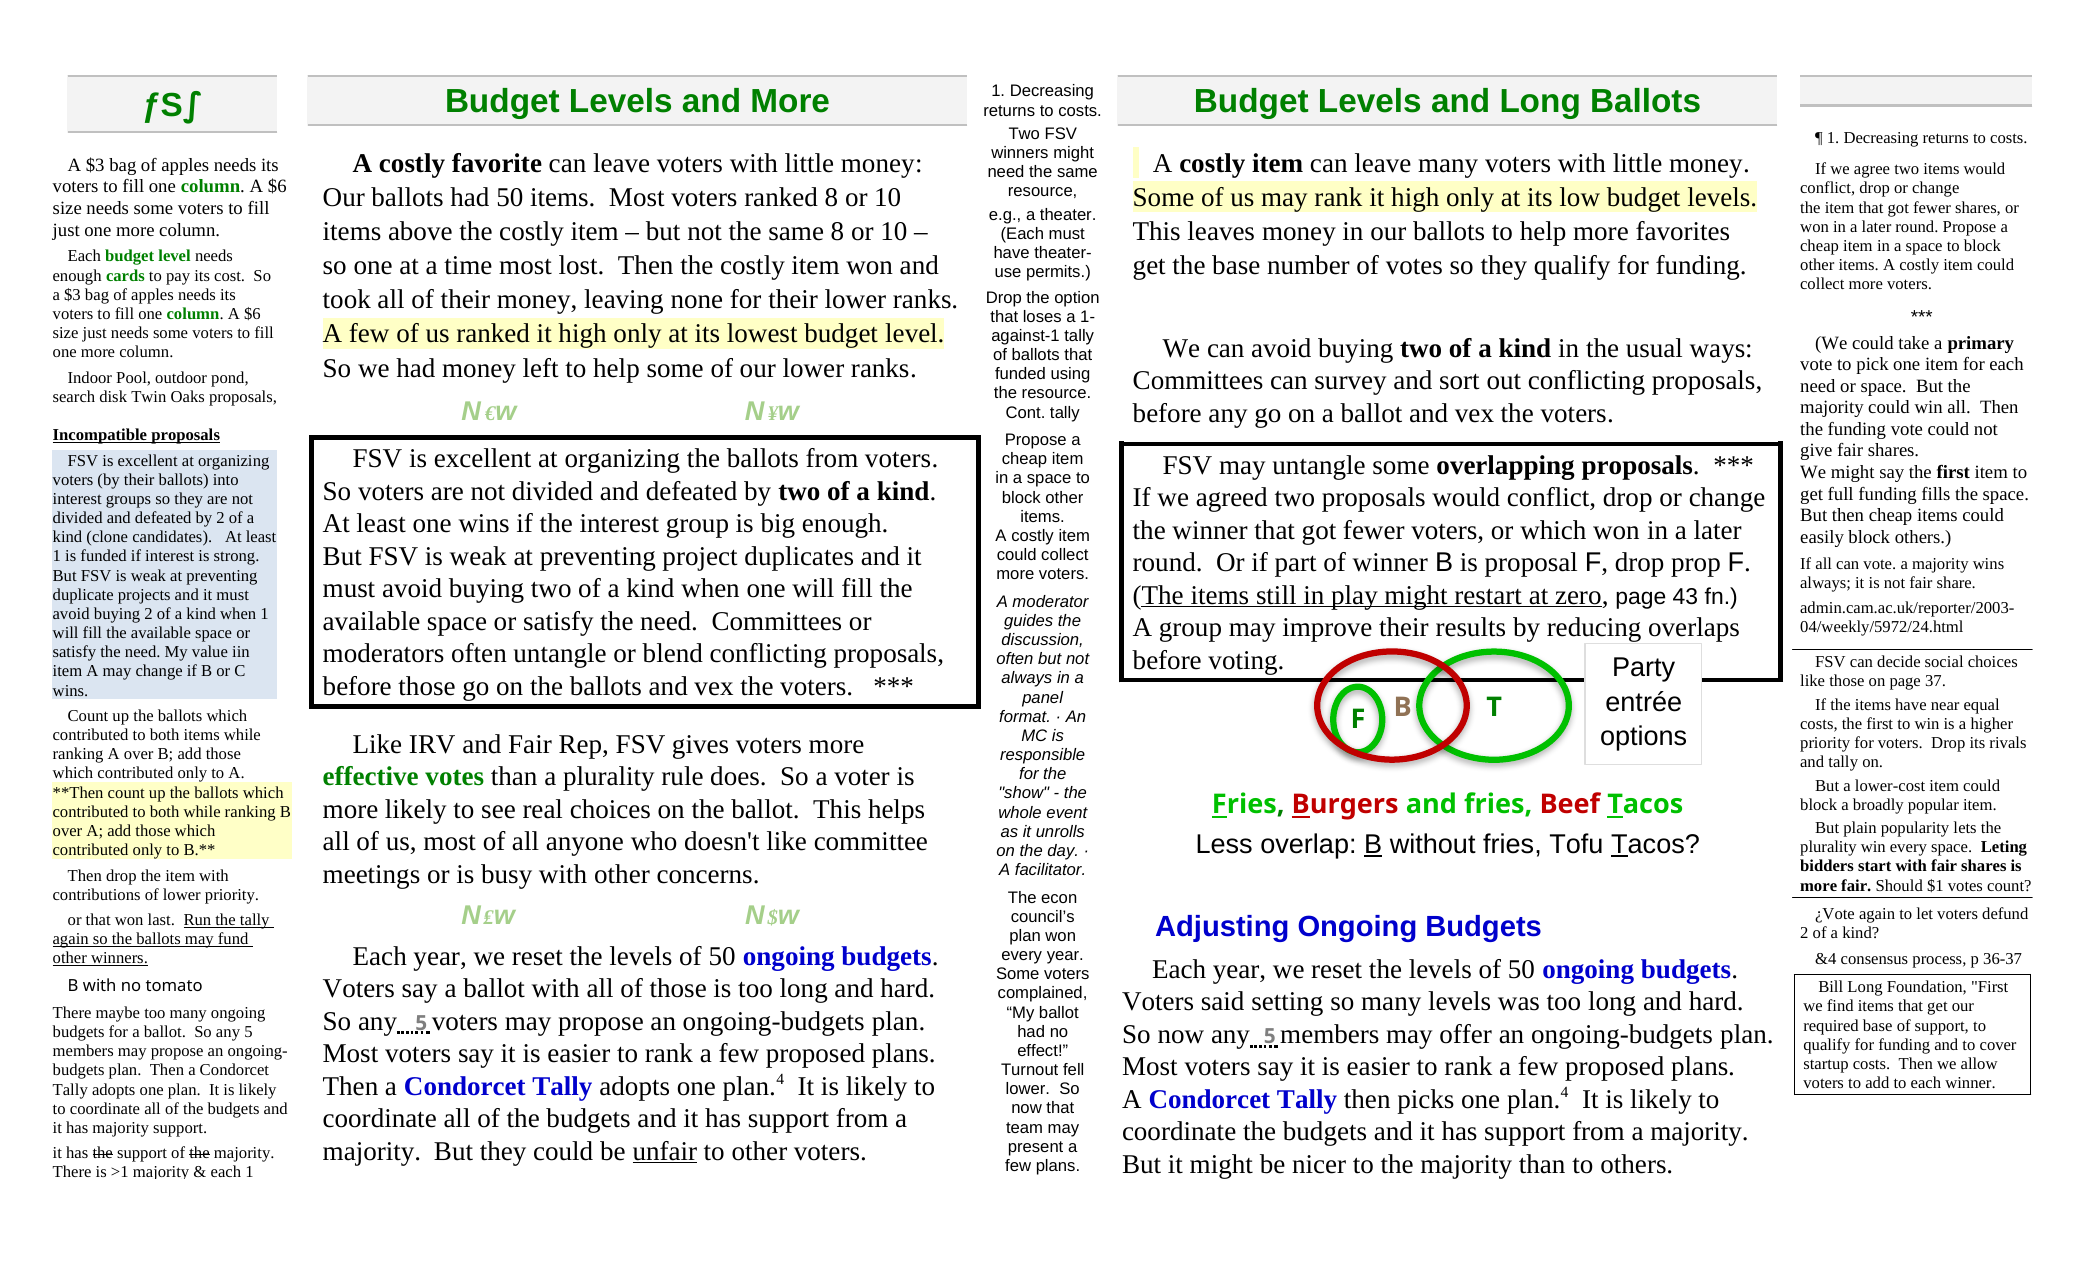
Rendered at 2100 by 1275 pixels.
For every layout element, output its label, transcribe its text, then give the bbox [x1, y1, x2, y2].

table_cell Budget Levels and More A costly favorite can leave voters with little money: Our ballots had 50 items. Most voters ranked 8 or 10 items above the costly item – but not the same 8 or 10 – so one at a time most lost. Then the costly item won and took all of their money, leaving none for their lower ranks. A few of us ranked it high only at its lowest budget budget level. So we had money left to help some of our lower ranks get the base number of votes so they qualify for funding. N €w N ¥w FSV is excellent at organizing the ballots from voters into ad hoc interest groups. So voters are not divided and defeated by two of a kind. Often one is labled a spoiler. At least one wins if the interest group is big enough. But FSV is weak at preventing project duplicates and it must avoid buying two of a kind when one will fill the available space or satisfy the need. Committees or moderators often untangle or blend conflicting proposals, before those go on the ballots and vex the voters. *** Like IRV and Fair Rep, FSV gives voters more effective votes than a plurality rule does. So a voter is more likely to see real choices on the ballot. This helps all of us, most of all anyone who doesn't like committee meetings or is busy with family or other work concerns. N ₤w N $w Each year, we reset the levels of 50 ongoing budgets. Voters say a ballot with all of those is too long and hard. So instead of FSV, any 5 voters may propose an ongoing-budgets plan. Most voters say it is easier to rank a few proposed plans. Then a Condorcet Tally adopts one plan.4 It is likely to coordinate all of the budgets and it has support from a majority. But they could be unfair to other voters. 44 [293, 75, 982, 1179]
table_cell ƒS∫ A $3 bag of apples needs its voters to fill one column. A $6 size needs some voters to fill just one more column. Each budget level needs enough cards to pay its cost. So a $3 bag of apples needs its voters to fill one column. A $6 size just needs some voters to fill one more column. Indoor Pool, outdoor pond, search disk Twin Oaks proposals, Incompatible proposals FSV is excellent at organizing voters (by their ballots) into interest groups so they are not divided and defeated by 2 of a kind (clone candidates). At least 1 is funded if interest is strong. But FSV is weak at preventing duplicate projects and it must avoid buying 2 of a kind when 1 will fill the available space or satisfy the need. My value iin item A may change if B or C wins. Count up the ballots which contributed to both items while ranking A over B; add those which contributed only to A. **Then count up the ballots which contributed to both while ranking B over A; add those which contributed only to B.** Then drop the item with contributions of lower priority. or that won last. Run the tally again so the ballots may fund other winners. B with no tomato There maybe too many ongoing budgets for a ballot. So any 5 members may propose an ongoing-budgets plan. Then a Condorcet Tally adopts one plan. It is likely to coordinate all of the budgets and it has majority support. it has the support of the majority. There is >1 majority & each 1 supports (ranks) >1 plan. [53, 75, 292, 782]
table_cell ¶ 1. Decreasing returns to costs. If we agree two items would conflict, drop or change the item that got fewer shares, or won in a later round. Propose a cheap item in a space to block other items. A costly item could collect more voters. 1. Should a member who pays more taxes or dues get more power to spend the group's money? 2. Could ranking lower choices hurt your first choice? ***. This trips more voters if prices differ by over ten to one (We could take a primary vote to pick one item for each need or space. But the majority could win all. Then the funding vote could not give fair shares. We might say the first item to get full funding fills the space. But then cheap items could easily block others.) If all can vote. a majority wins always; it is not fair share. admin.cam.ac.uk/reporter/2003-04/weekly/5972/24.html FSV can decide social choices like those on page 37. If the items have near equal costs, the first to win is a higher priority for voters. Drop its rivals and tally on. But a lower-cost item could block a broadly popular item. But plain popularity lets the plurality win every space. Leting bidders start with fair shares is more fair. Should $1 votes count? ¿Vote again to let voters defund 2 of a kind? &4 consensus process, p 36-37 Bill Long Foundation, "First we find items that get our required base of support, to qualify for funding and to cover startup costs. Then we allow voters to add to each winner. [1793, 75, 2032, 649]
table_cell 1. Decreasing returns to costs. Two FSV winners might need the same resource, e.g., a theater. (Each must have theater-use permits.) Drop the option that loses a 1-against-1 tally of ballots that funded using the resource. Cont. tally Propose a cheap item in a space to block other items. A costly item could collect more voters. A moderator guides the discussion, often but not always in a panel format. · An MC is responsible for the "show" - the whole event as it unrolls on the day. · A facilitator. The econ council’s plan won every year. Some voters complained, “My ballot had no effect!” Turnout fell lower. So now that team may present a few plans. [983, 75, 1102, 1179]
table_cell Budget Levels Limits and Long Ballots A costly item can leave many voters with little money. We had 40 items on a ballot. Most voters ranked 6 to 10 items over a costly sure winner. But those higher choices were scattered, spread out thinly on dozens of items. So, one at a time, many of those higher choices lost; then the costly sure winner won and took most all of their money. Some of us may rank it high only at its low budget levels. This leaves us money in our ballots to help more favorites qualify. p. 24. get the base number of votes so they qualify for funding. We can avoid buying two of a kind in the usual ways: Committees can survey and sort out conflicting proposals, before any go on a ballot and vex the voters. As always, FSV gives more effective votes, like PRCV, not plurality. FSV may untangle some overlapping proposals. *** If we agreed two proposals would conflict, drop or change the winner that got fewer voters, or which won in a later round. Or if part of winner B is proposal F, drop prop F. Tally on. Continue. (The items still in play might restart at zero, page 43 fn.) A group may increase their options or improve their results by reducing overlaps before voting. Fries, Burgers and fries, Beef Tacos Less overlap: B without fries, Tofu Tacos? Adjusting Ongoing Budgets Each year, we reset the levels of 50 ongoing budgets. Voters said resetting so many levels was too long and hard. So now instead of FSV, any 5 members may offer an ongoing-budgets plan. Most voters say it is easier to rank a few proposed plans. A Condorcet Tally then picks one plan.4 It is likely to coordinate all of the budgets and it has support from a majority. But it might not be nicer to the majority than toso so good for some other groups. 44 [1103, 75, 1792, 1179]
